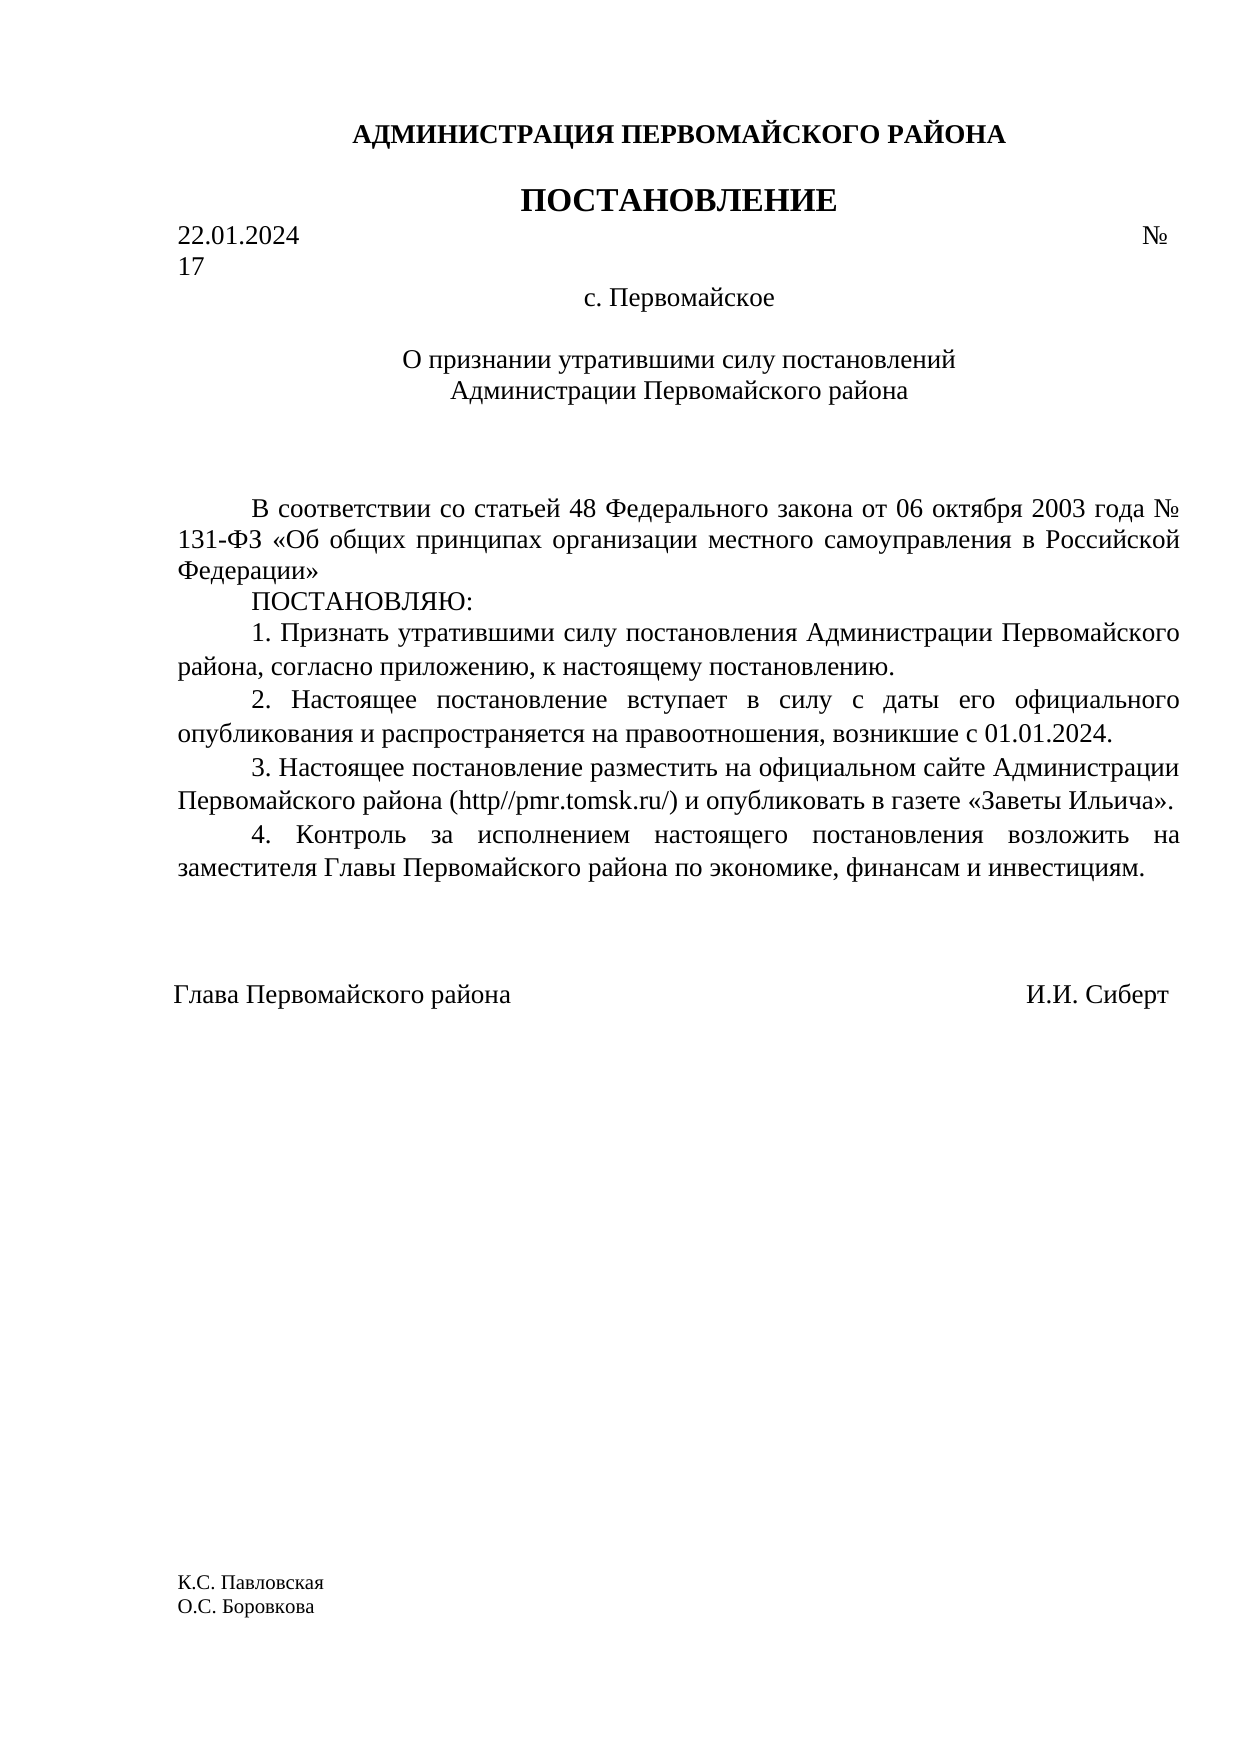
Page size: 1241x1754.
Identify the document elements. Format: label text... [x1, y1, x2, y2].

text ПОСТАНОВЛЯЮ: [177, 585, 1181, 616]
text 22.01.2024 № 17 [177, 219, 1181, 281]
text 3. Настоящее постановление разместить на официальном сайте Администрации Первомайского района (http//pmr.tomsk.ru/) и опубликовать в газете «Заветы Ильича». [177, 751, 1181, 815]
text 2. Настоящее постановление вступает в силу с даты его официального опубликования и распространяется на правоотношения, возникшие с 01.01.2024. [177, 683, 1181, 748]
text К.С. Павловская [177, 1570, 1181, 1594]
text 1. Признать утратившими силу постановления Администрации Первомайского района, согласно приложению, к настоящему постановлению. [177, 616, 1181, 681]
text АДМИНИСТРАЦИЯ ПЕРВОМАЙСКОГО РАЙОНА [177, 118, 1181, 149]
text Администрации Первомайского района [177, 374, 1181, 406]
table_header И.И. Сиберт [679, 978, 1180, 1009]
text В соответствии со статьей 48 Федерального закона от 06 октября 2003 года № 131-ФЗ «Об общих принципах организации местного самоуправления в Российской Федерации» [177, 492, 1181, 585]
text ПОСТАНОВЛЕНИЕ [177, 180, 1181, 219]
text 4. Контроль за исполнением настоящего постановления возложить на заместителя Главы Первомайского района по экономике, финансам и инвестициям. [177, 818, 1181, 882]
text О.С. Боровкова [177, 1594, 1181, 1618]
text с. Первомайское [177, 281, 1181, 312]
table_header Глава Первомайского района [162, 978, 679, 1009]
text О признании утратившими силу постановлений [177, 343, 1181, 374]
